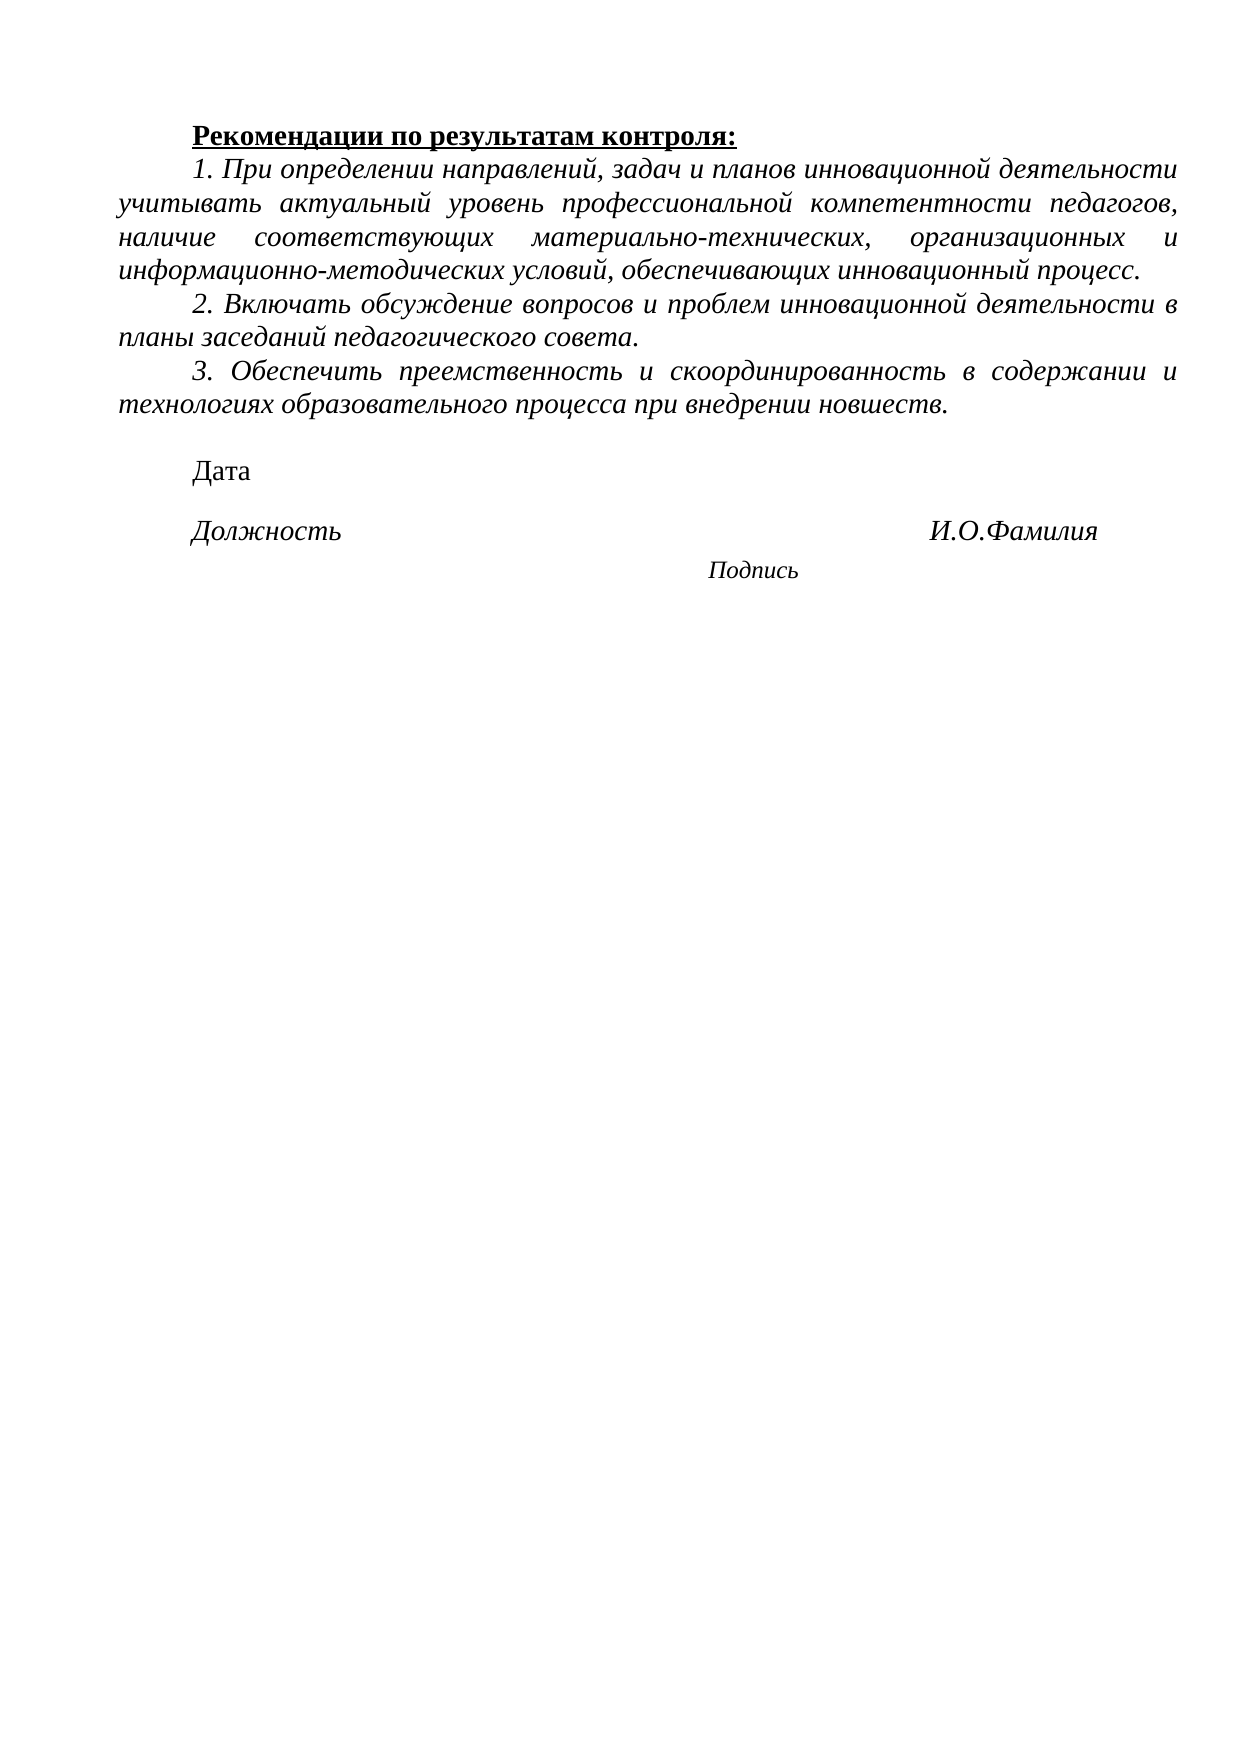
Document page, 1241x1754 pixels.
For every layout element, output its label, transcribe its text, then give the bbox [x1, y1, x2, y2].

text Должность И.О.Фамилия Подпись [118, 513, 1181, 585]
text Рекомендации по результатам контроля: [118, 118, 1181, 152]
text 2. Включать обсуждение вопросов и проблем инновационной деятельности в планы заседаний педагогического совета. [118, 286, 1181, 353]
text 1. При определении направлений, задач и планов инновационной деятельности учитывать актуальный уровень профессиональной компетентности педагогов, наличие соответствующих материально-технических, организационных и информационно-методических условий, обеспечивающих инновационный процесс. [118, 152, 1181, 286]
text Дата [118, 453, 1181, 487]
text 3. Обеспечить преемственность и скоординированность в содержании и технологиях образовательного процесса при внедрении новшеств. [118, 353, 1181, 420]
